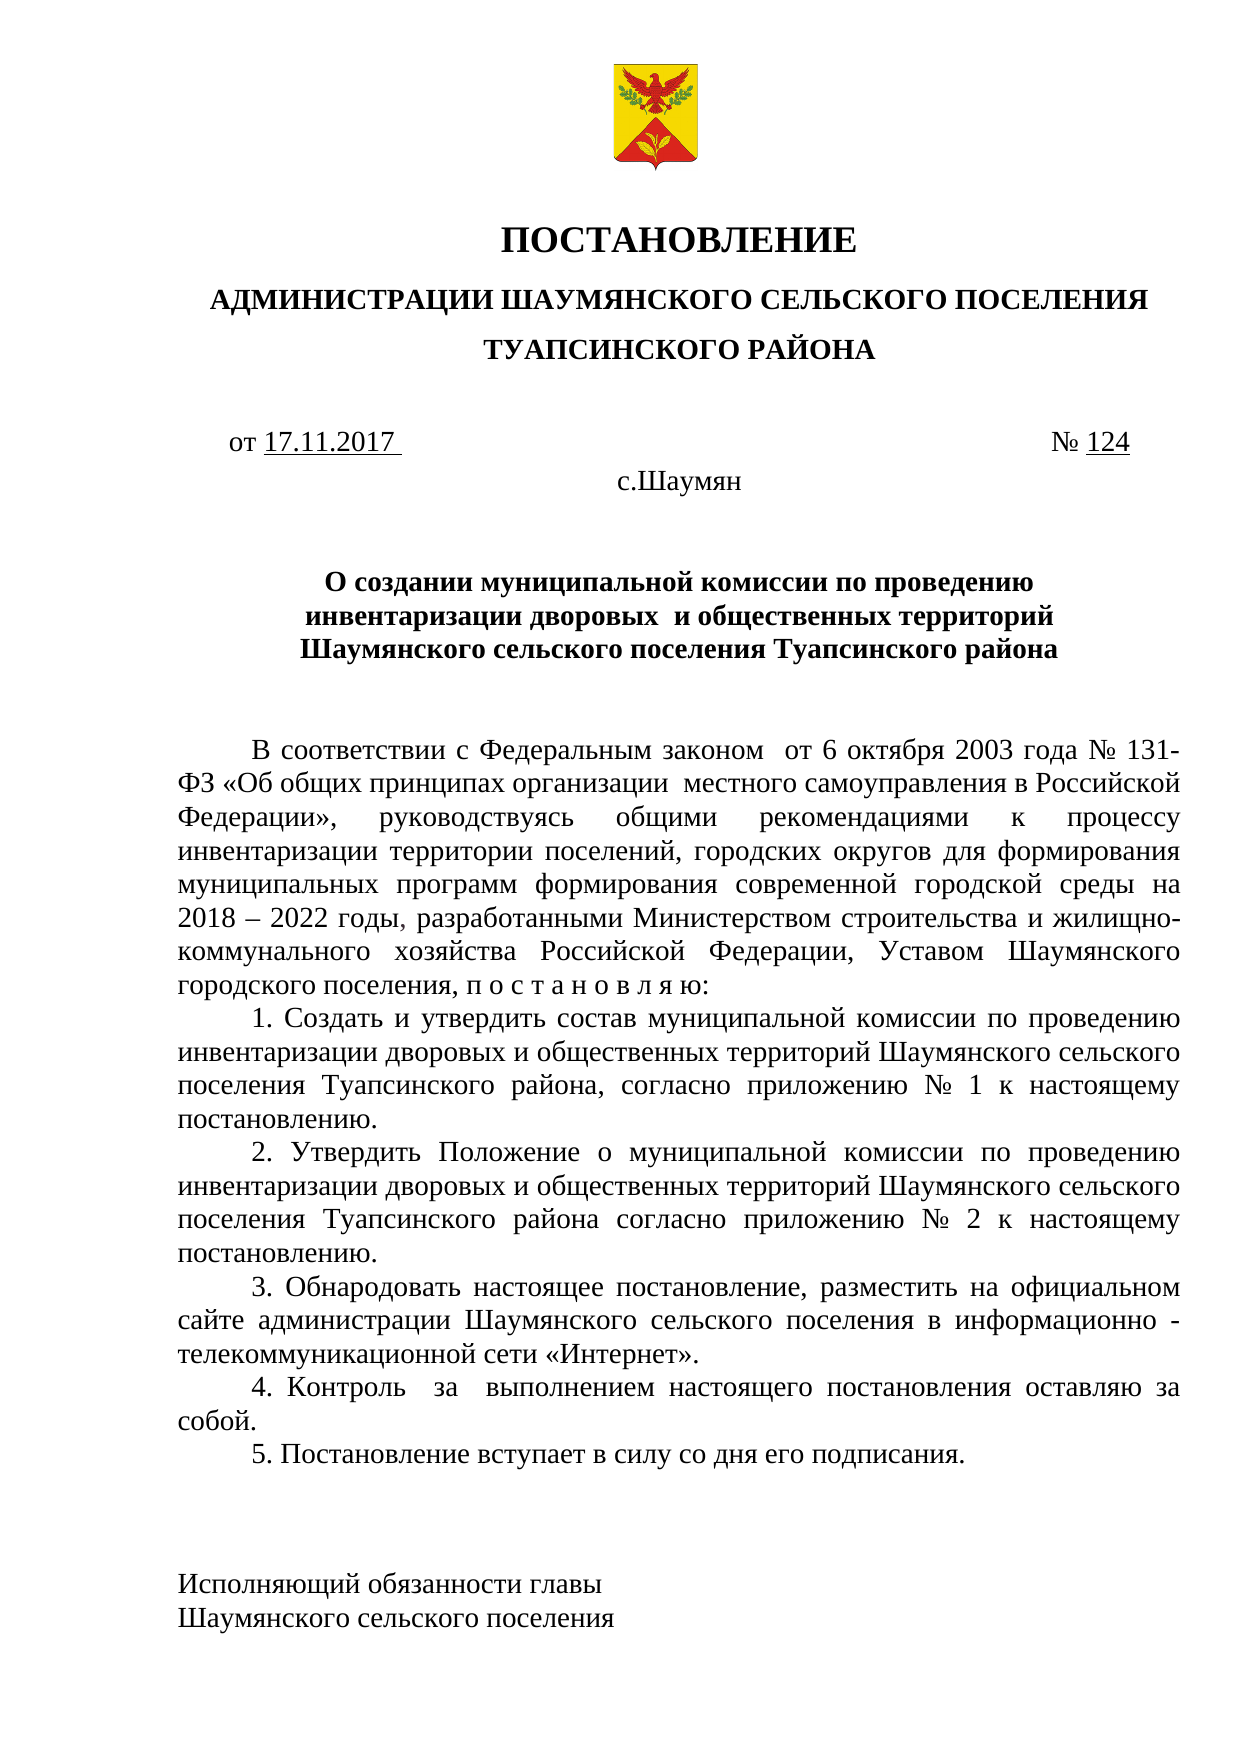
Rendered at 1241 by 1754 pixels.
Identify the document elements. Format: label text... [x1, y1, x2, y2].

text Шаумянского сельского поселения [177, 1600, 1181, 1633]
text 1. Создать и утвердить состав муниципальной комиссии по проведению инвентаризации дворовых и общественных территорий Шаумянского сельского поселения Туапсинского района, согласно приложению № 1 к настоящему постановлению. [177, 1000, 1181, 1134]
text Исполняющий обязанности главы [177, 1566, 1181, 1600]
text 5. Постановление вступает в силу со дня его подписания. [177, 1436, 1181, 1470]
text инвентаризации дворовых и общественных территорий [177, 598, 1181, 631]
text 3. Обнародовать настоящее постановление, разместить на официальном сайте администрации Шаумянского сельского поселения в информационно - телекоммуникационной сети «Интернет». [177, 1269, 1181, 1369]
text О создании муниципальной комиссии по проведению [177, 564, 1181, 598]
text администрации Шаумянского сельского поселения [177, 282, 1181, 315]
text 4. Контроль за выполнением настоящего постановления оставляю за собой. [177, 1369, 1181, 1436]
text В соответствии с Федеральным законом от 6 октября 2003 года № 131-ФЗ «Об общих принципах организации местного самоуправления в Российской Федерации», руководствуясь общими рекомендациями к процессу инвентаризации территории поселений, городских округов для формирования муниципальных программ формирования современной городской среды на 2018 – 2022 годы, разработанными Министерством строительства и жилищно-коммунального хозяйства Российской Федерации, Уставом Шаумянского городского поселения, п о с т а н о в л я ю: [177, 732, 1181, 1000]
text ПОСТАНОВЛЕНИЕ [177, 217, 1181, 260]
text Шаумянского сельского поселения Туапсинского района [177, 631, 1181, 665]
text Туапсинского района [177, 332, 1181, 366]
picture [613, 64, 698, 171]
text от 17.11.2017 № 124 с.Шаумян [177, 424, 1181, 497]
text 2. Утвердить Положение о муниципальной комиссии по проведению инвентаризации дворовых и общественных территорий Шаумянского сельского поселения Туапсинского района согласно приложению № 2 к настоящему постановлению. [177, 1134, 1181, 1269]
